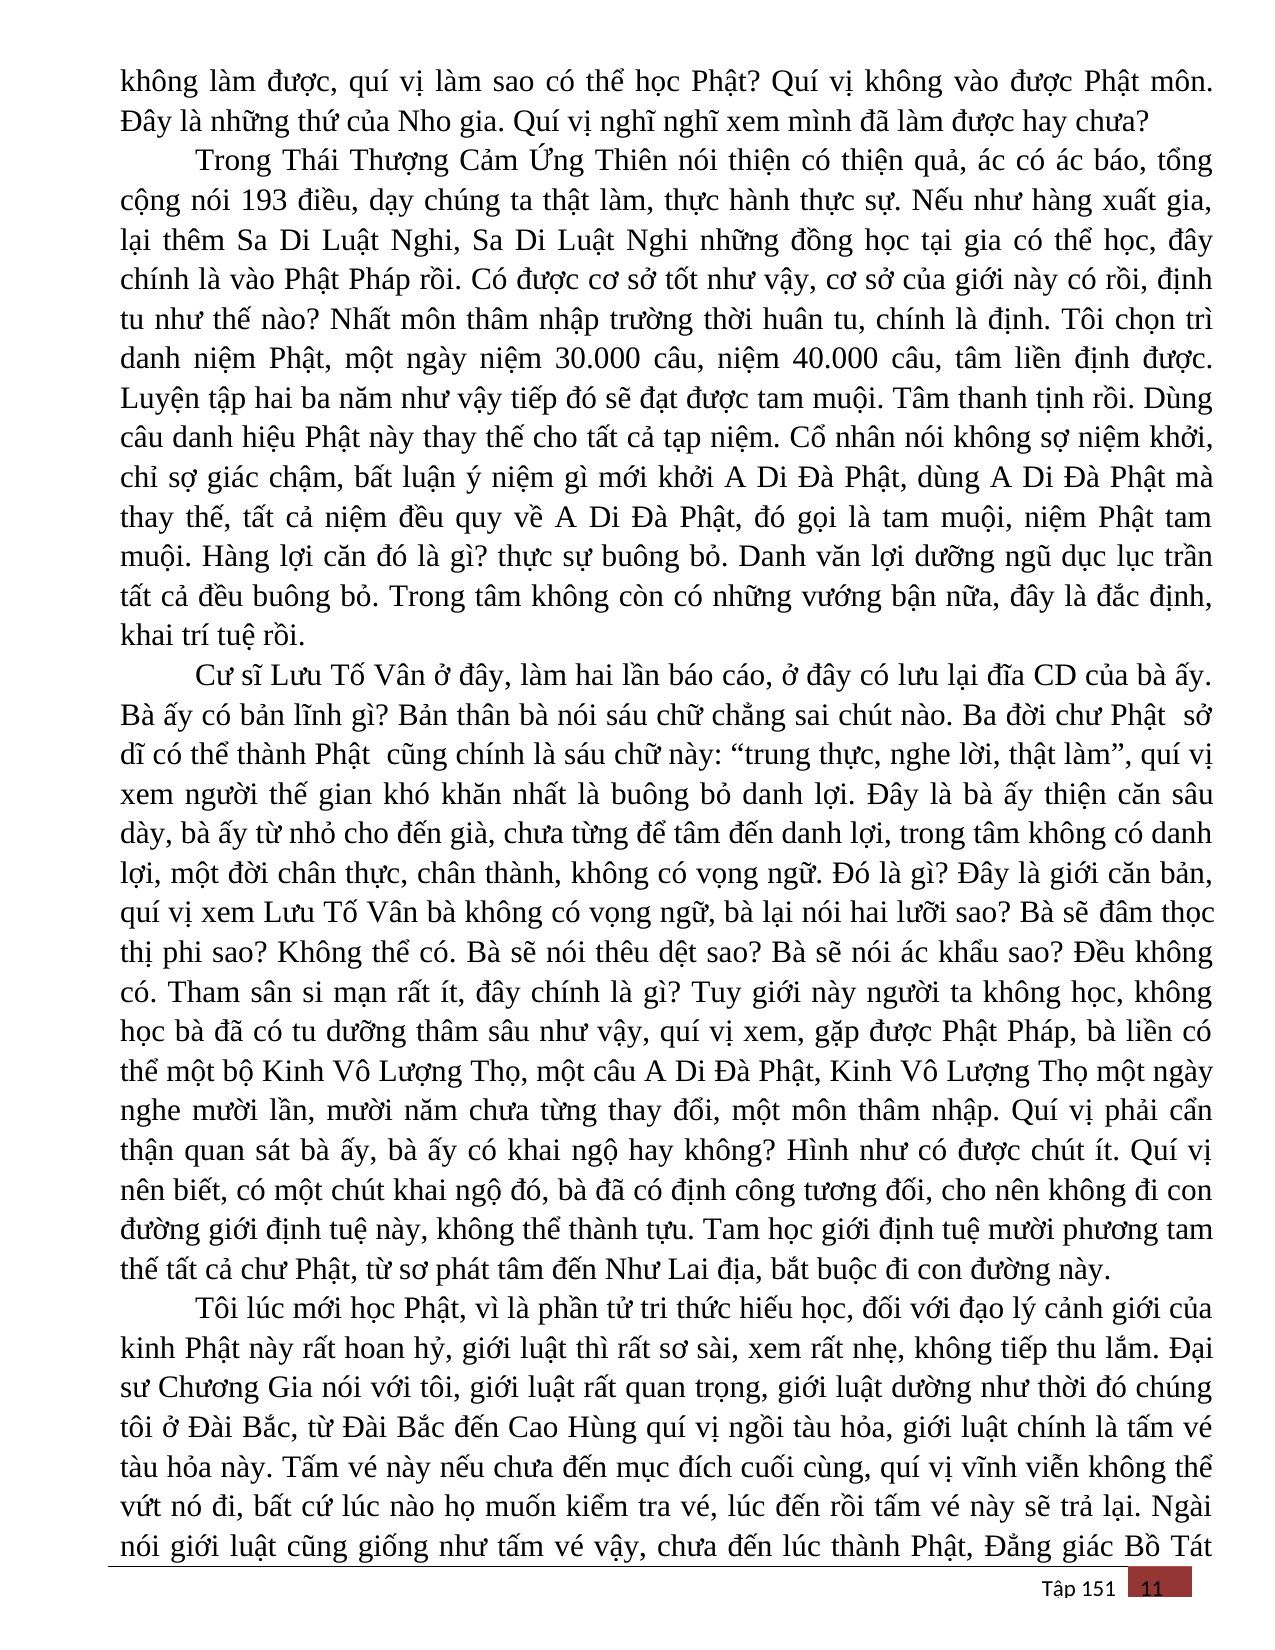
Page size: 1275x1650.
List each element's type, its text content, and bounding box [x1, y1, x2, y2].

text Trong Thái Thượng Cảm Ứng Thiên nói thiện có thiện quả, ác có ác báo, tổng cộng nói 193 điều, dạy chúng ta thật làm, thực hành thực sự. Nếu như hàng xuất gia, lại thêm Sa Di Luật Nghi, Sa Di Luật Nghi những đồng học tại gia có thể học, đây chính là vào Phật Pháp rồi. Có được cơ sở tốt như vậy, cơ sở của giới này có rồi, định tu như thế nào? Nhất môn thâm nhập trường thời huân tu, chính là định. Tôi chọn trì danh niệm Phật, một ngày niệm 30.000 câu, niệm 40.000 câu, tâm liền định được. Luyện tập hai ba năm như vậy tiếp đó sẽ đạt được tam muội. Tâm thanh tịnh rồi. Dùng câu danh hiệu Phật này thay thế cho tất cả tạp niệm. Cổ nhân nói không sợ niệm khởi, chỉ sợ giác chậm, bất luận ý niệm gì mới khởi A Di Đà Phật, dùng A Di Đà Phật mà thay thế, tất cả niệm đều quy về A Di Đà Phật, đó gọi là tam muội, niệm Phật tam muội. Hàng lợi căn đó là gì? thực sự buông bỏ. Danh văn lợi dưỡng ngũ dục lục trần tất cả đều buông bỏ. Trong tâm không còn có những vướng bận nữa, đây là đắc định, khai trí tuệ rồi. [120, 139, 1215, 654]
text Cư sĩ Lưu Tố Vân ở đây, làm hai lần báo cáo, ở đây có lưu lại đĩa CD của bà ấy. Bà ấy có bản lĩnh gì? Bản thân bà nói sáu chữ chẳng sai chút nào. Ba đời chư Phật sở dĩ có thể thành Phật cũng chính là sáu chữ này: “trung thực, nghe lời, thật làm”, quí vị xem người thế gian khó khăn nhất là buông bỏ danh lợi. Đây là bà ấy thiện căn sâu dày, bà ấy từ nhỏ cho đến già, chưa từng để tâm đến danh lợi, trong tâm không có danh lợi, một đời chân thực, chân thành, không có vọng ngữ. Đó là gì? Đây là giới căn bản, quí vị xem Lưu Tố Vân bà không có vọng ngữ, bà lại nói hai lưỡi sao? Bà sẽ đâm thọc thị phi sao? Không thể có. Bà sẽ nói thêu dệt sao? Bà sẽ nói ác khẩu sao? Đều không có. Tham sân si mạn rất ít, đây chính là gì? Tuy giới này người ta không học, không học bà đã có tu dưỡng thâm sâu như vậy, quí vị xem, gặp được Phật Pháp, bà liền có thể một bộ Kinh Vô Lượng Thọ, một câu A Di Đà Phật, Kinh Vô Lượng Thọ một ngày nghe mười lần, mười năm chưa từng thay đổi, một môn thâm nhập. Quí vị phải cẩn thận quan sát bà ấy, bà ấy có khai ngộ hay không? Hình như có được chút ít. Quí vị nên biết, có một chút khai ngộ đó, bà đã có định công tương đối, cho nên không đi con đường giới định tuệ này, không thể thành tựu. Tam học giới định tuệ mười phương tam thế tất cả chư Phật, từ sơ phát tâm đến Như Lai địa, bắt buộc đi con đường này. [120, 654, 1215, 1287]
